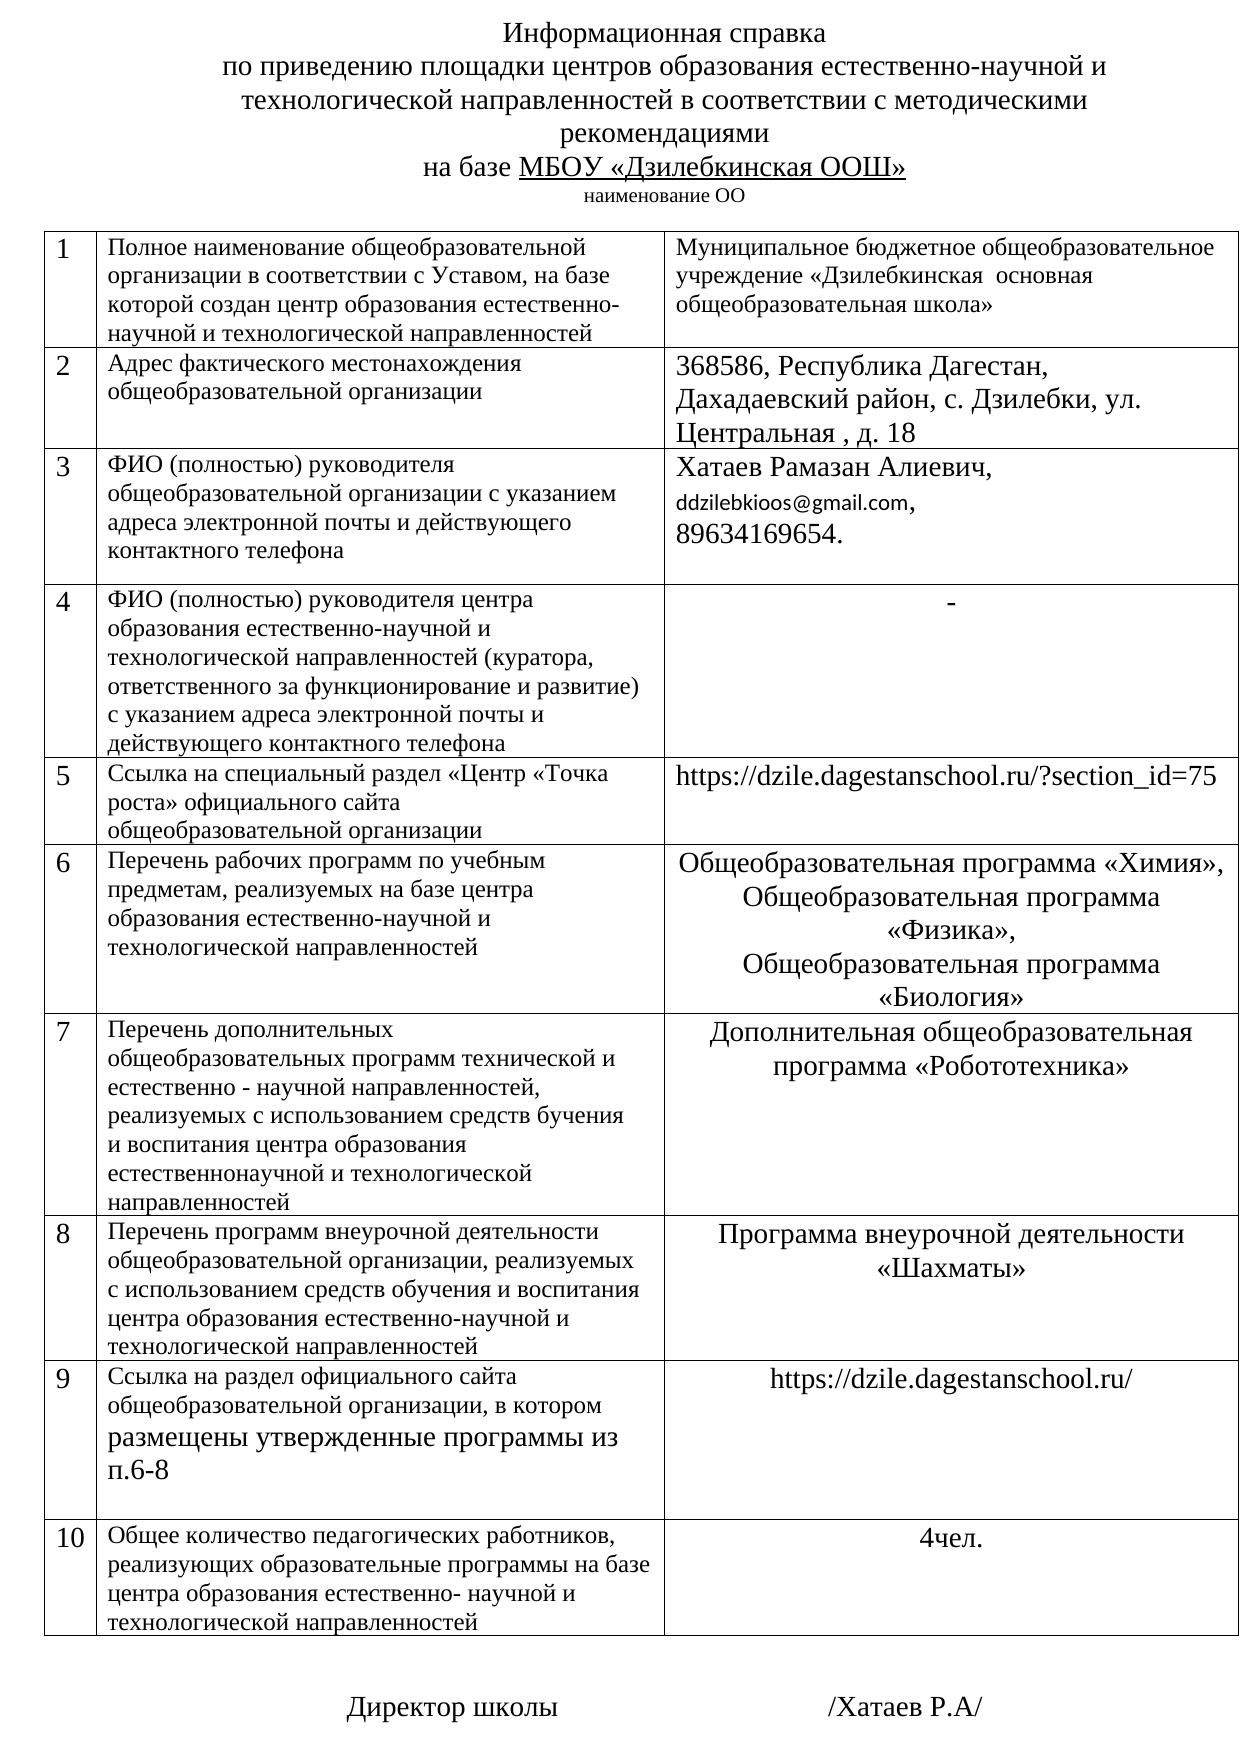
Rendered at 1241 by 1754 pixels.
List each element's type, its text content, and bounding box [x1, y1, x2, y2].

table_cell - [665, 585, 1238, 757]
text наименование ОО [177, 182, 1152, 207]
table_cell Программа внеурочной деятельности «Шахматы» [665, 1216, 1238, 1360]
text технологической направленностей в соответствии с методическими рекомендациями [177, 82, 1152, 149]
table_cell ФИО (полностью) руководителя центра образования естественно-научной и технологической направленностей (куратора, ответственного за функционирование и развитие) с указанием адреса электронной почты и действующего контактного телефона [97, 585, 664, 757]
table_cell 8 [45, 1216, 96, 1360]
table_cell 2 [45, 348, 96, 448]
text Информационная справка [177, 15, 1152, 48]
table_cell Перечень рабочих программ по учебным предметам, реализуемых на базе центра образования естественно-научной и технологической направленностей [97, 845, 664, 1013]
table_cell Общеобразовательная программа «Химия», Общеобразовательная программа «Физика», Общеобразовательная программа «Биология» [665, 845, 1238, 1013]
table_cell Ссылка на раздел официального сайта общеобразовательной организации, в котором размещены утвержденные программы из п.6-8 [97, 1361, 664, 1519]
table_cell 4чел. [665, 1520, 1238, 1635]
text на базе МБОУ «Дзилебкинская ООШ» [177, 149, 1152, 182]
table_cell 7 [45, 1014, 96, 1215]
table_header Полное наименование общеобразовательной организации в соответствии с Уставом, на базе которой создан центр образования естественно-научной и технологической направленностей [97, 232, 664, 347]
table_cell Адрес фактического местонахождения общеобразовательной организации [97, 348, 664, 448]
text Директор школы /Хатаев Р.А/ [177, 1689, 1152, 1723]
text по приведению площадки центров образования естественно-научной и [177, 48, 1152, 82]
table_cell Общее количество педагогических работников, реализующих образовательные программы на базе центра образования естественно- научной и технологической направленностей [97, 1520, 664, 1635]
table_cell Ссылка на специальный раздел «Центр «Точка роста» официального сайта общеобразовательной организации [97, 758, 664, 844]
table_cell 368586, Республика Дагестан, Дахадаевский район, с. Дзилебки, ул. Центральная , д. 18 [665, 348, 1238, 448]
table_cell ФИО (полностью) руководителя общеобразовательной организации с указанием адреса электронной почты и действующего контактного телефона [97, 449, 664, 583]
table_cell Дополнительная общеобразовательная программа «Робототехника» [665, 1014, 1238, 1215]
table_cell 4 [45, 585, 96, 757]
table_cell Перечень дополнительных общеобразовательных программ технической и естественно - научной направленностей, реализуемых с использованием средств бучения и воспитания центра образования естественнонаучной и технологической направленностей [97, 1014, 664, 1215]
table_cell Хатаев Рамазан Алиевич, ddzilebkioos@gmail.com, 89634169654. [665, 449, 1238, 583]
table_cell 6 [45, 845, 96, 1013]
table_cell Перечень программ внеурочной деятельности общеобразовательной организации, реализуемых с использованием средств обучения и воспитания центра образования естественно-научной и технологической направленностей [97, 1216, 664, 1360]
table_header 1 [45, 232, 96, 347]
table_cell https://dzile.dagestanschool.ru/?section_id=75 [665, 758, 1238, 844]
table_cell 10 [45, 1520, 96, 1635]
table_cell https://dzile.dagestanschool.ru/ [665, 1361, 1238, 1519]
table_header Муниципальное бюджетное общеобразовательное учреждение «Дзилебкинская основная общеобразовательная школа» [665, 232, 1238, 347]
table_cell 5 [45, 758, 96, 844]
table_cell 9 [45, 1361, 96, 1519]
table_cell 3 [45, 449, 96, 583]
